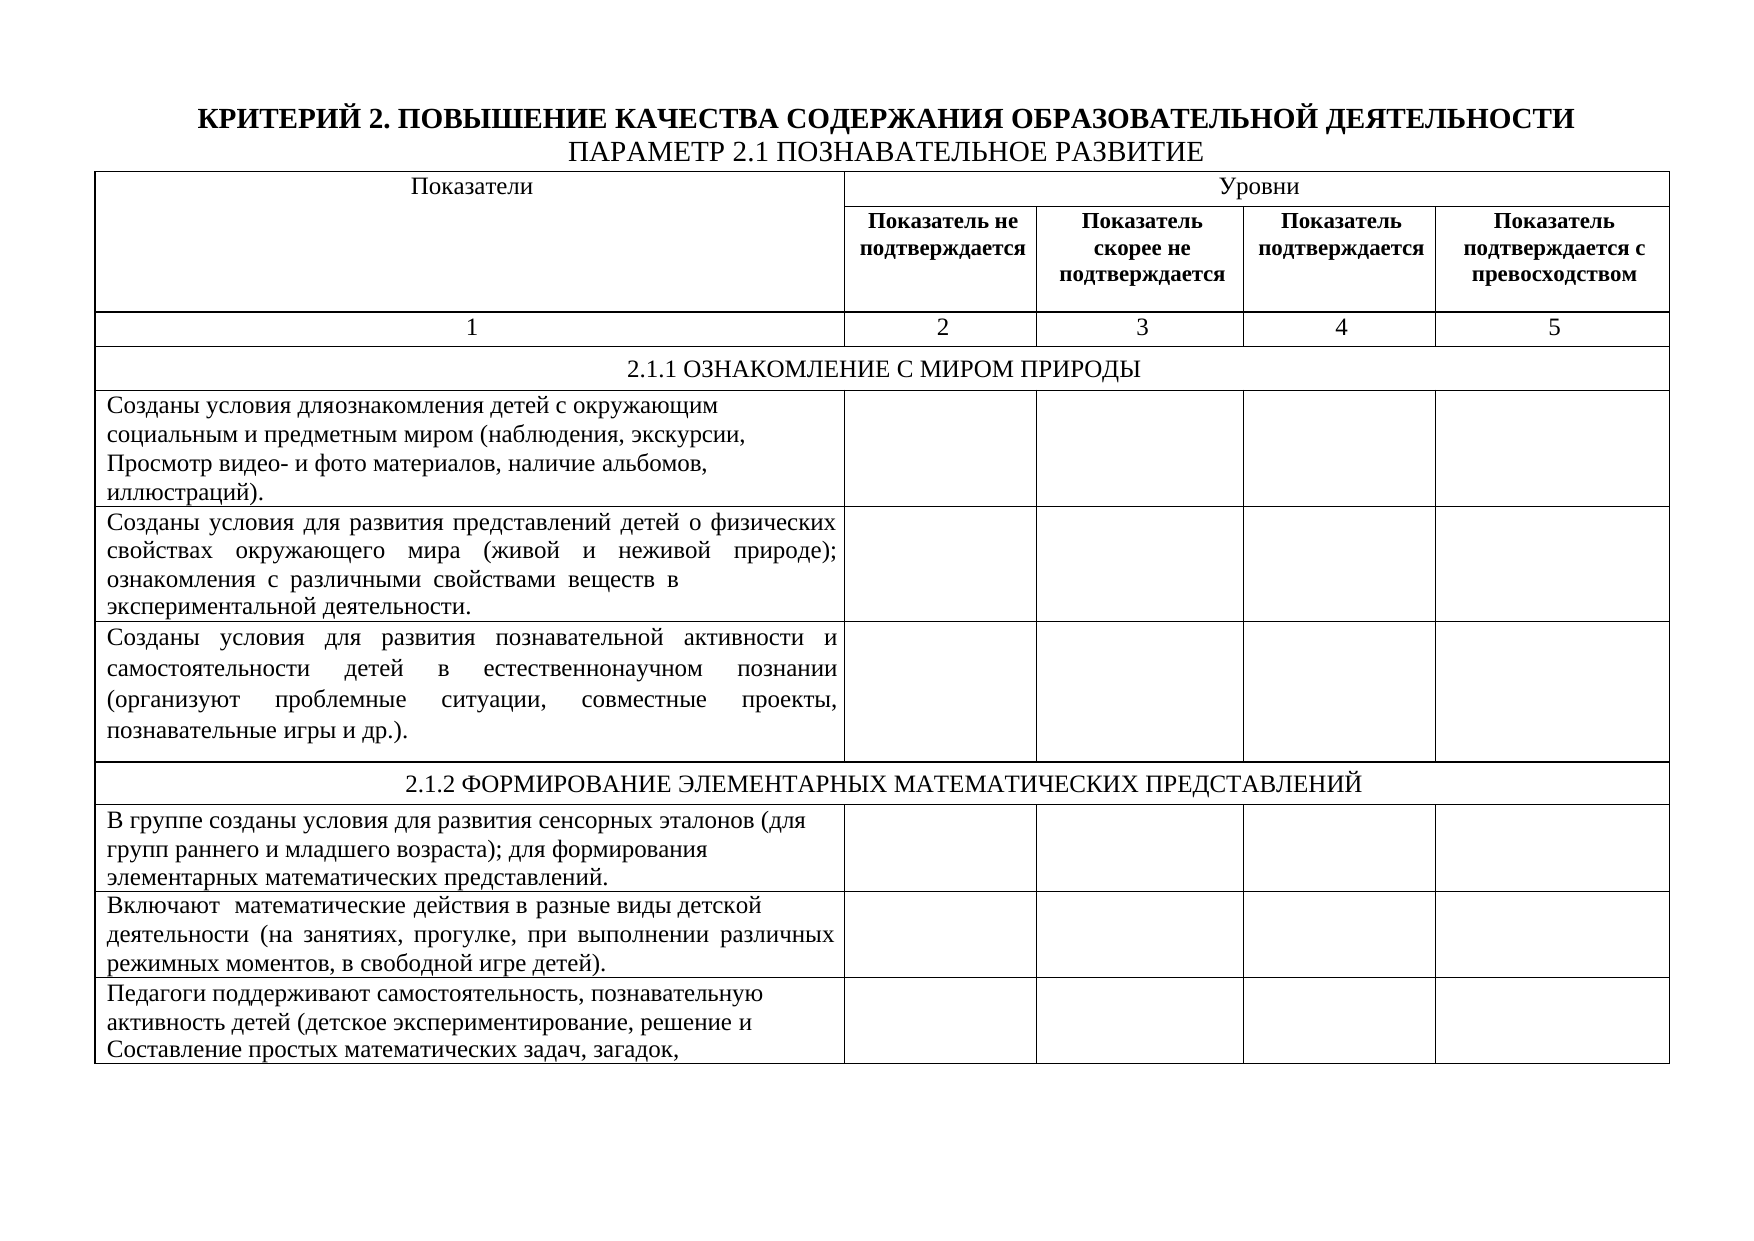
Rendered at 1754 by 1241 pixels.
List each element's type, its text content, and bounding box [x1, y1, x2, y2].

table_cell [845, 805, 1036, 891]
table_cell 2.1.1 ОЗНАКОМЛЕНИЕ С МИРОМ ПРИРОДЫ [96, 347, 1669, 389]
table_header Показатели [96, 172, 844, 311]
table_cell Педагоги поддерживают самостоятельность, познавательную активность детей (детское экспериментирование, решение и Составление простых математических задач, загадок, [96, 978, 844, 1063]
table_cell [1037, 805, 1243, 891]
table_cell [1244, 622, 1435, 761]
table_cell [1244, 391, 1435, 506]
text ПАРАМЕТР 2.1 ПОЗНАВАТЕЛЬНОЕ РАЗВИТИЕ [160, 135, 1612, 168]
table_cell [1436, 622, 1669, 761]
table_cell [845, 507, 1036, 621]
table_cell [1436, 805, 1669, 891]
text КРИТЕРИЙ 2. ПОВЫШЕНИЕ КАЧЕСТВА СОДЕРЖАНИЯ ОБРАЗОВАТЕЛЬНОЙ ДЕЯТЕЛЬНОСТИ [160, 102, 1612, 135]
table_cell 3 [1037, 313, 1243, 346]
table_cell [1037, 391, 1243, 506]
table_cell [1436, 391, 1669, 506]
table_cell Показатель подтверждается [1244, 207, 1435, 311]
table_cell [1244, 805, 1435, 891]
table_cell 2 [845, 313, 1036, 346]
table_cell 1 [96, 313, 844, 346]
table_cell [1037, 622, 1243, 761]
table_cell [1436, 892, 1669, 977]
table_cell Созданы условия для развития представлений детей о физических свойствах окружающего мира (живой и неживой природе); ознакомления с различными свойствами веществ в экспериментальной деятельности. [96, 507, 844, 621]
table_cell [845, 978, 1036, 1063]
table_cell [845, 892, 1036, 977]
table_cell Созданы условия для развития познавательной активности и самостоятельности детей в естественнонаучном познании (организуют проблемные ситуации, совместные проекты, познавательные игры и др.). [96, 622, 844, 761]
table_cell [1244, 978, 1435, 1063]
table_cell 5 [1436, 313, 1669, 346]
table_cell 2.1.2 ФОРМИРОВАНИЕ ЭЛЕМЕНТАРНЫХ МАТЕМАТИЧЕСКИХ ПРЕДСТАВЛЕНИЙ [96, 763, 1669, 804]
table_cell [845, 622, 1036, 761]
table_cell Созданы условия для ознакомления детей с окружающим социальным и предметным миром (наблюдения, экскурсии, Просмотр видео- и фото материалов, наличие альбомов, иллюстраций). [96, 391, 844, 506]
table_cell [1436, 507, 1669, 621]
table_cell [1037, 892, 1243, 977]
table_cell [1037, 507, 1243, 621]
table_cell Включают математические действия в разные виды детской деятельности (на занятиях, прогулке, при выполнении различных режимных моментов, в свободной игре детей). [96, 892, 844, 977]
table_cell 4 [1244, 313, 1435, 346]
table_cell [1436, 978, 1669, 1063]
table_cell Показатель не подтверждается [845, 207, 1036, 311]
table_cell Показатель подтверждается с превосходством [1436, 207, 1669, 311]
table_cell В группе созданы условия для развития сенсорных эталонов (для групп раннего и младшего возраста); для формирования элементарных математических представлений. [96, 805, 844, 891]
table_cell [1244, 507, 1435, 621]
table_cell [1037, 978, 1243, 1063]
table_cell [845, 391, 1036, 506]
table_cell Показатель скорее не подтверждается [1037, 207, 1243, 311]
table_cell [1244, 892, 1435, 977]
table_header Уровни [845, 172, 1669, 206]
